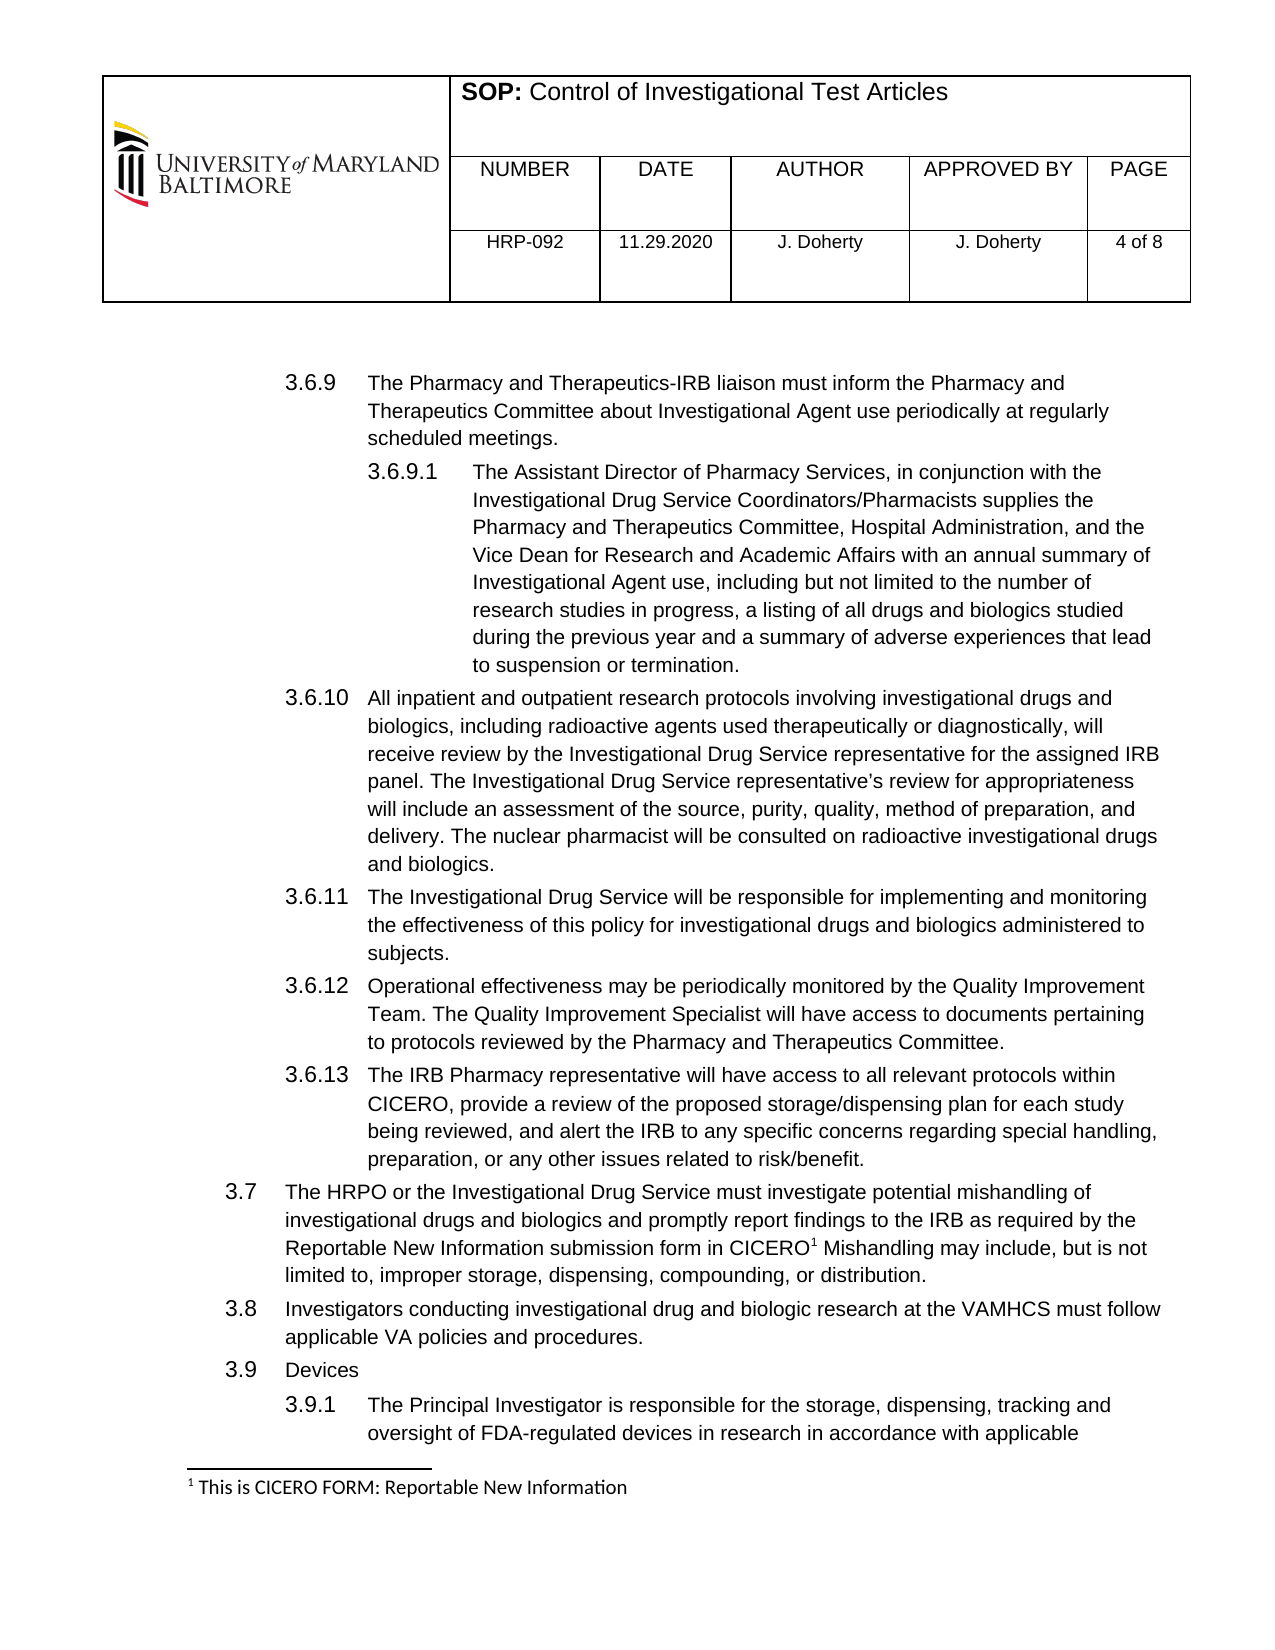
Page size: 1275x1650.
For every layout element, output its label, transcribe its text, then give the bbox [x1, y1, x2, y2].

text Investigators conducting investigational drug and biologic research at the VAMHCS must follow applicable VA policies and procedures. [225, 1294, 1162, 1348]
text The HRPO or the Investigational Drug Service must investigate potential mishandling of investigational drugs and biologics and promptly report findings to the IRB as required by the Reportable New Information submission form in CICERO Mishandling may include, but is not limited to, improper storage, dispensing, compounding, or distribution. [225, 1178, 1162, 1287]
text The Investigational Drug Service will be responsible for implementing and monitoring the effectiveness of this policy for investigational drugs and biologics administered to subjects. [285, 883, 1162, 965]
text The IRB Pharmacy representative will have access to all relevant protocols within CICERO, provide a review of the proposed storage/dispensing plan for each study being reviewed, and alert the IRB to any specific concerns regarding special handling, preparation, or any other issues related to risk/benefit. [285, 1061, 1162, 1170]
text The Assistant Director of Pharmacy Services, in conjunction with the Investigational Drug Service Coordinators/Pharmacists supplies the Pharmacy and Therapeutics Committee, Hospital Administration, and the Vice Dean for Research and Academic Affairs with an annual summary of Investigational Agent use, including but not limited to the number of research studies in progress, a listing of all drugs and biologics studied during the previous year and a summary of adverse experiences that lead to suspension or termination. [367, 458, 1162, 677]
picture [114, 121, 439, 207]
text Operational effectiveness may be periodically monitored by the Quality Improvement Team. The Quality Improvement Specialist will have access to documents pertaining to protocols reviewed by the Pharmacy and Therapeutics Committee. [285, 972, 1162, 1054]
text The Pharmacy and Therapeutics-IRB liaison must inform the Pharmacy and Therapeutics Committee about Investigational Agent use periodically at regularly scheduled meetings. [285, 369, 1162, 450]
text Devices [225, 1356, 1162, 1382]
text All inpatient and outpatient research protocols involving investigational drugs and biologics, including radioactive agents used therapeutically or diagnostically, will receive review by the Investigational Drug Service representative for the assigned IRB panel. The Investigational Drug Service representative’s review for appropriateness will include an assessment of the source, purity, quality, method of preparation, and delivery. The nuclear pharmacist will be consulted on radioactive investigational drugs and biologics. [285, 684, 1162, 876]
